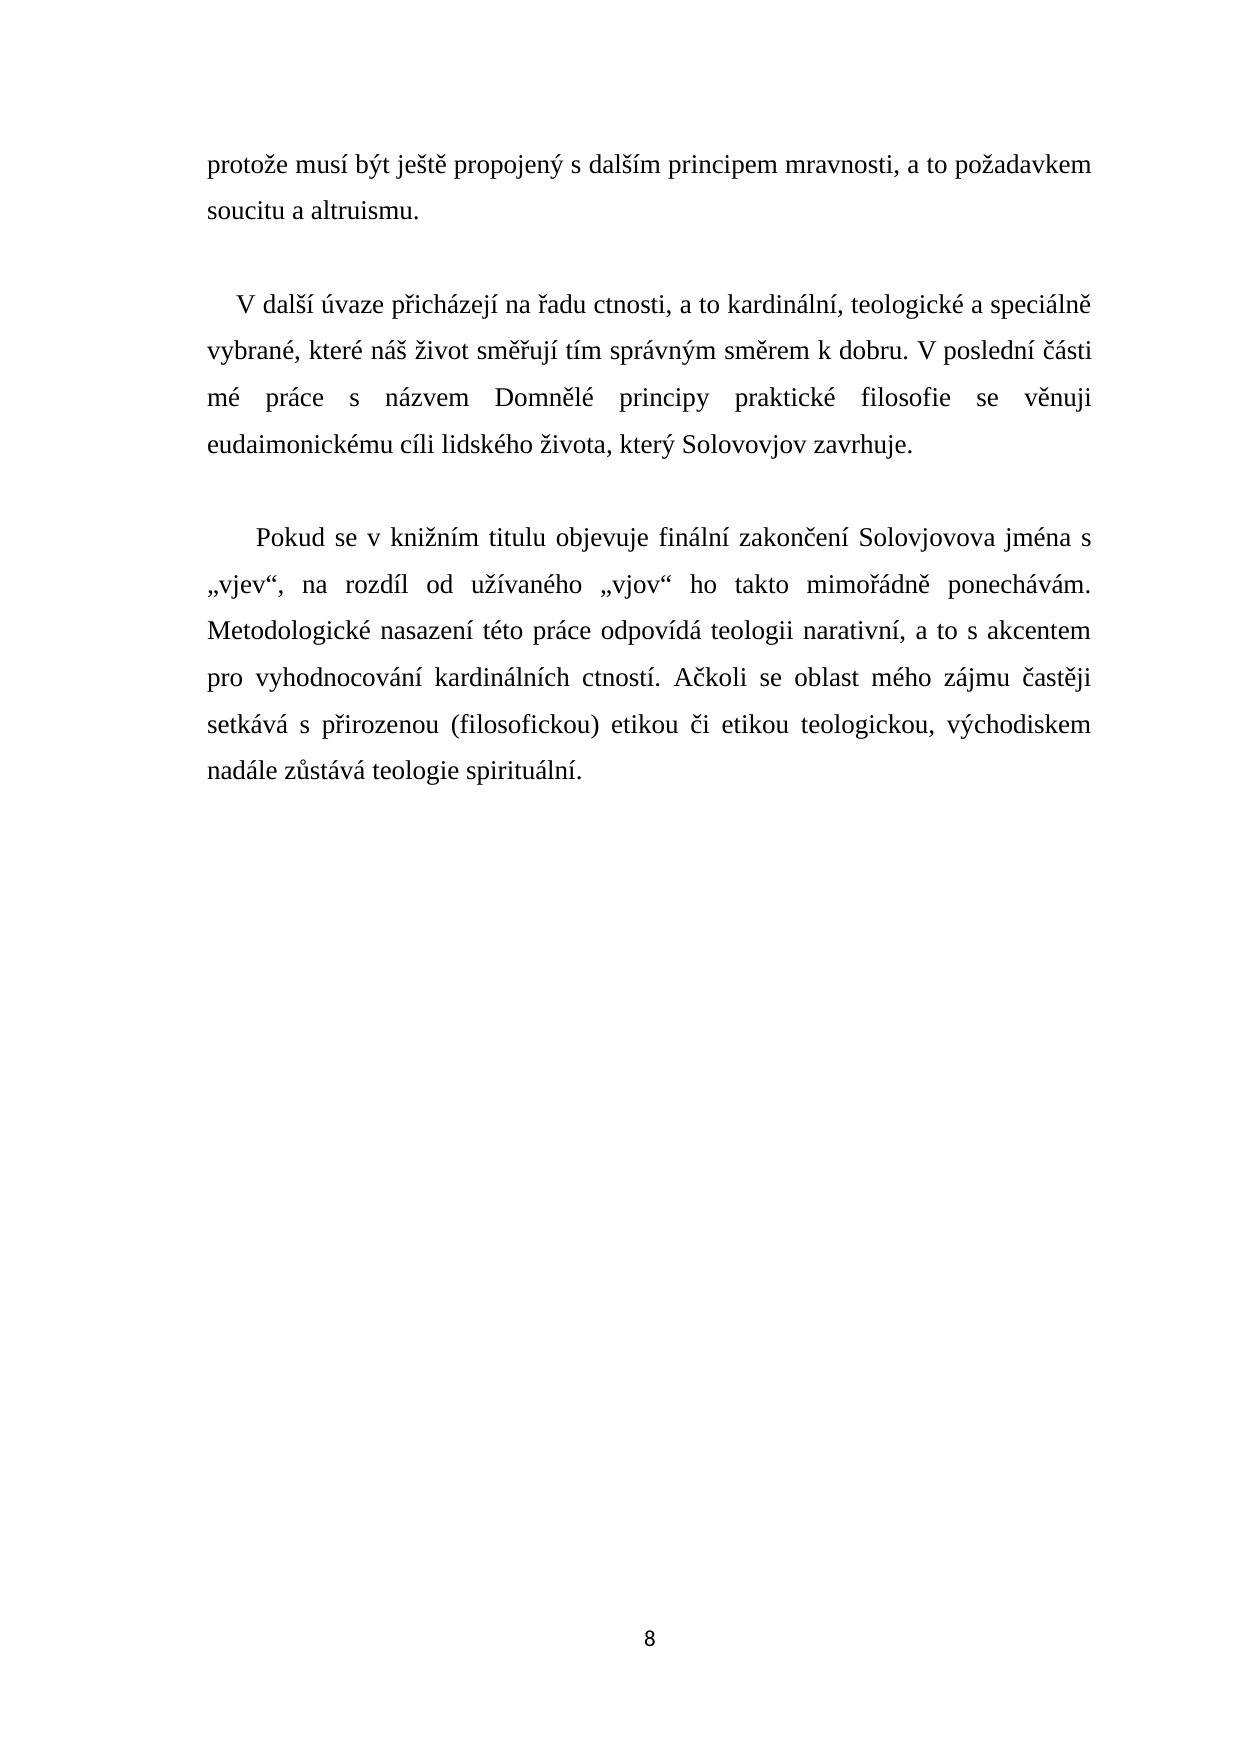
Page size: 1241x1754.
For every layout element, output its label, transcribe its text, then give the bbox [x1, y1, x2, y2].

text V další úvaze přicházejí na řadu ctnosti, a to kardinální, teologické a speciálně vybrané, které náš život směřují tím správným směrem k dobru. V poslední části mé práce s názvem Domnělé principy praktické filosofie se věnuji eudaimonickému cíli lidského života, který Solovovjov zavrhuje. [207, 288, 1092, 459]
text Práci jsem rozdělil na první oddíl, ve kterém se zabývám životní poutí a tvůrčí cestou Vladimíra Solovjova. Ve druhém oddíle se věnuji první kapitole z knihy Ospravedlnění dobra, Dobro v lidské přirozenosti, kde se zpočátku zabývám empiricko-psychologickým zkoumáním tří prvotních daností mravnosti, studu, lítosti a posvátné úcty. Dále pak asketismu, který však není sám osobě dobrem, protože musí být ještě propojený s dalším principem mravnosti, a to požadavkem soucitu a altruismu. [207, 148, 1092, 226]
text Pokud se v knižním titulu objevuje finální zakončení Solovjovova jména s „vjev“, na rozdíl od užívaného „vjov“ ho takto mimořádně ponechávám. Metodologické nasazení této práce odpovídá teologii narativní, a to s akcentem pro vyhodnocování kardinálních ctností. Ačkoli se oblast mého zájmu častěji setkává s přirozenou (filosofickou) etikou či etikou teologickou, východiskem nadále zůstává teologie spirituální. [207, 521, 1092, 786]
